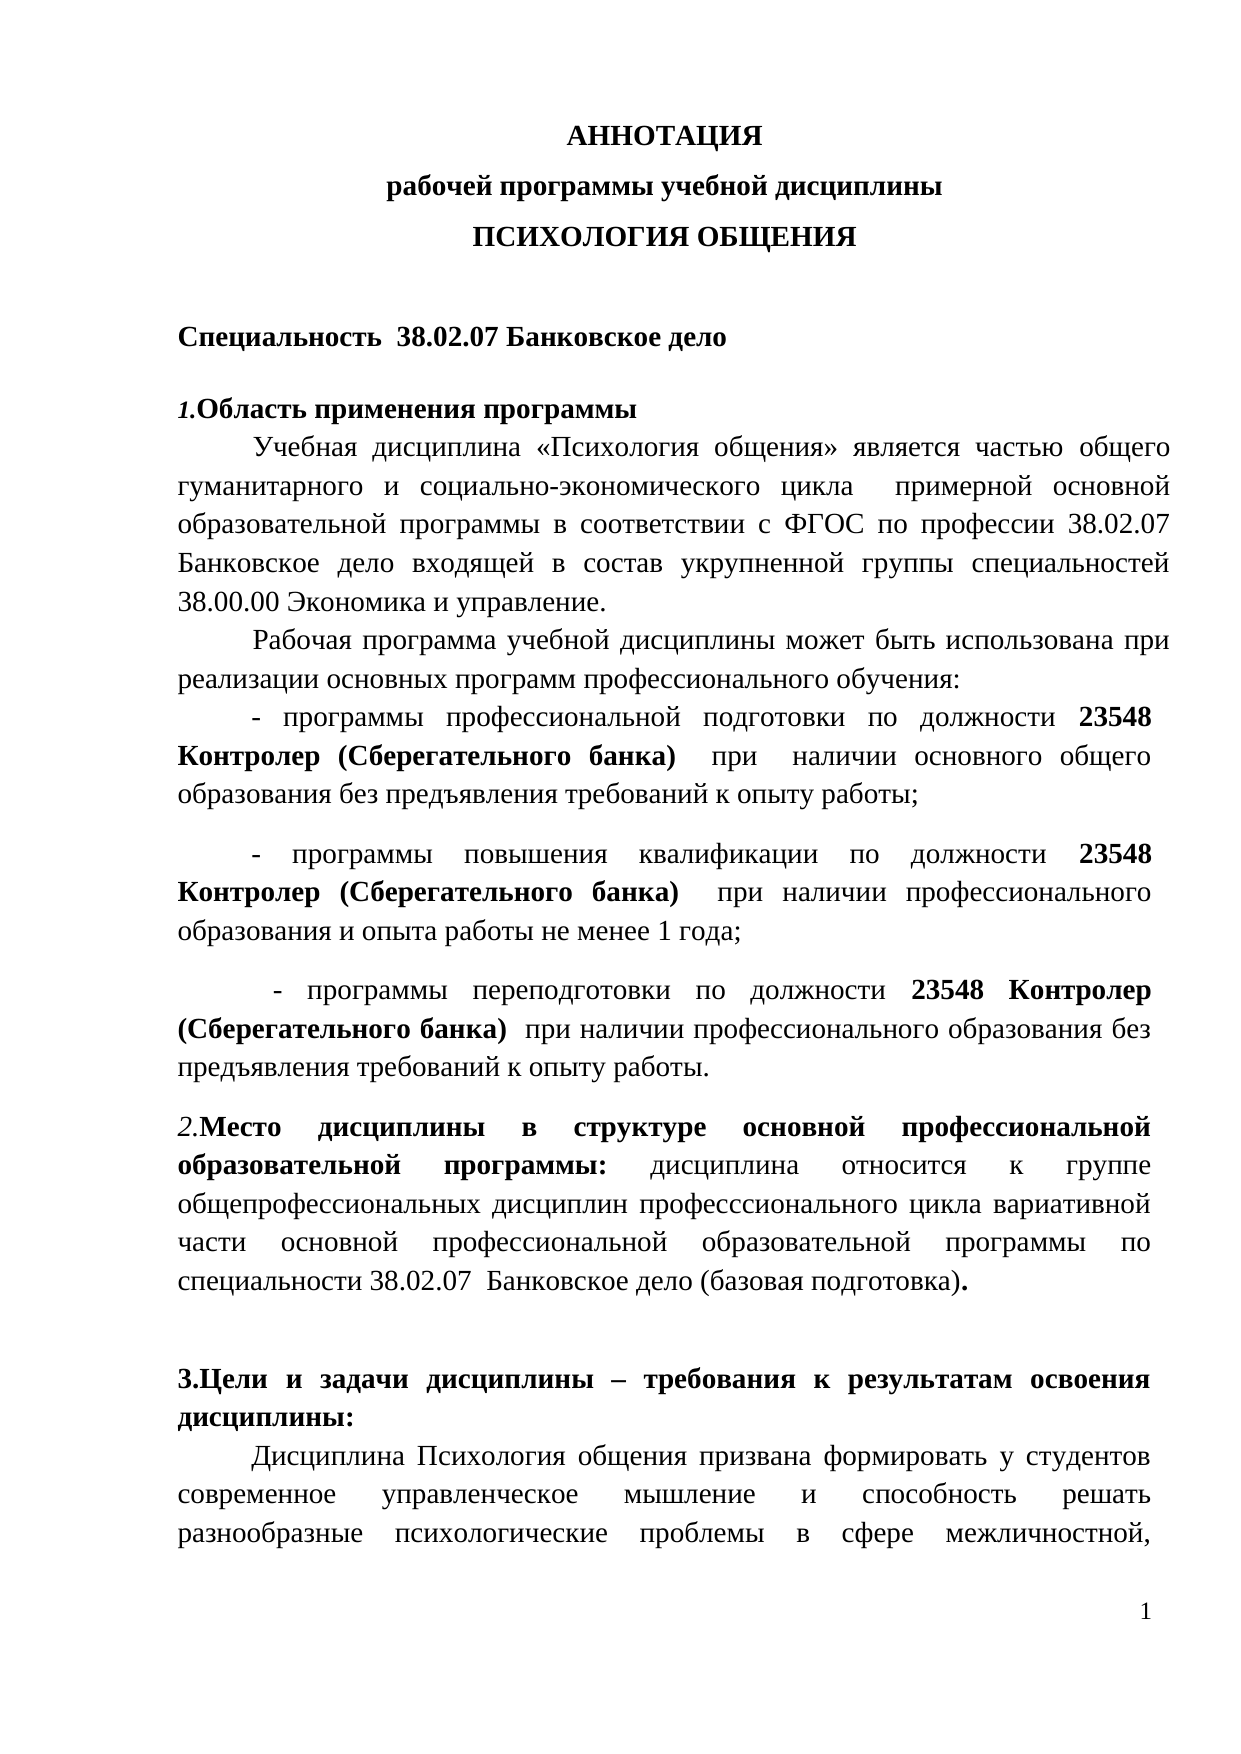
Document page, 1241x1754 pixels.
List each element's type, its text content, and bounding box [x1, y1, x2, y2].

text - программы повышения квалификации по должности 23548 Контролер (Сберегательного банка) при наличии профессионального образования и опыта работы не менее 1 года; [177, 836, 1152, 946]
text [177, 1438, 1152, 1548]
text Учебная дисциплина «Психология общения» является частью общего гуманитарного и социально-экономического цикла примерной основной образовательной программы в соответствии с ФГОС по профессии 38.02.07 Банковское дело входящей в состав укрупненной группы специальностей 38.00.00 Экономика и управление. [177, 429, 1170, 617]
text АННОТАЦИЯ [177, 118, 1152, 152]
text - программы профессиональной подготовки по должности 23548 Контролер (Сберегательного банка) при наличии основного общего образования без предъявления требований к опыту работы; [177, 699, 1152, 810]
text - программы переподготовки по должности 23548 Контролер (Сберегательного банка) при наличии профессионального образования без предъявления требований к опыту работы. [177, 972, 1152, 1083]
text 1.Область применения программы [177, 391, 1152, 424]
text 3.Цели и задачи дисциплины – требования к результатам освоения дисциплины: [177, 1361, 1152, 1433]
text Рабочая программа учебной дисциплины может быть использована при реализации основных программ профессионального обучения: [177, 622, 1170, 694]
text ПСИХОЛОГИЯ ОБЩЕНИЯ [177, 219, 1152, 252]
text Специальность 38.02.07 Банковское дело [177, 319, 1152, 353]
text рабочей программы учебной дисциплины [177, 168, 1152, 202]
text 2.Место дисциплины в структуре основной профессиональной образовательной программы: дисциплина относится к группе общепрофессиональных дисциплин професссионального цикла вариативной части основной профессиональной образовательной программы по специальности 38.02.07 Банковское дело (базовая подготовка). [177, 1109, 1152, 1296]
